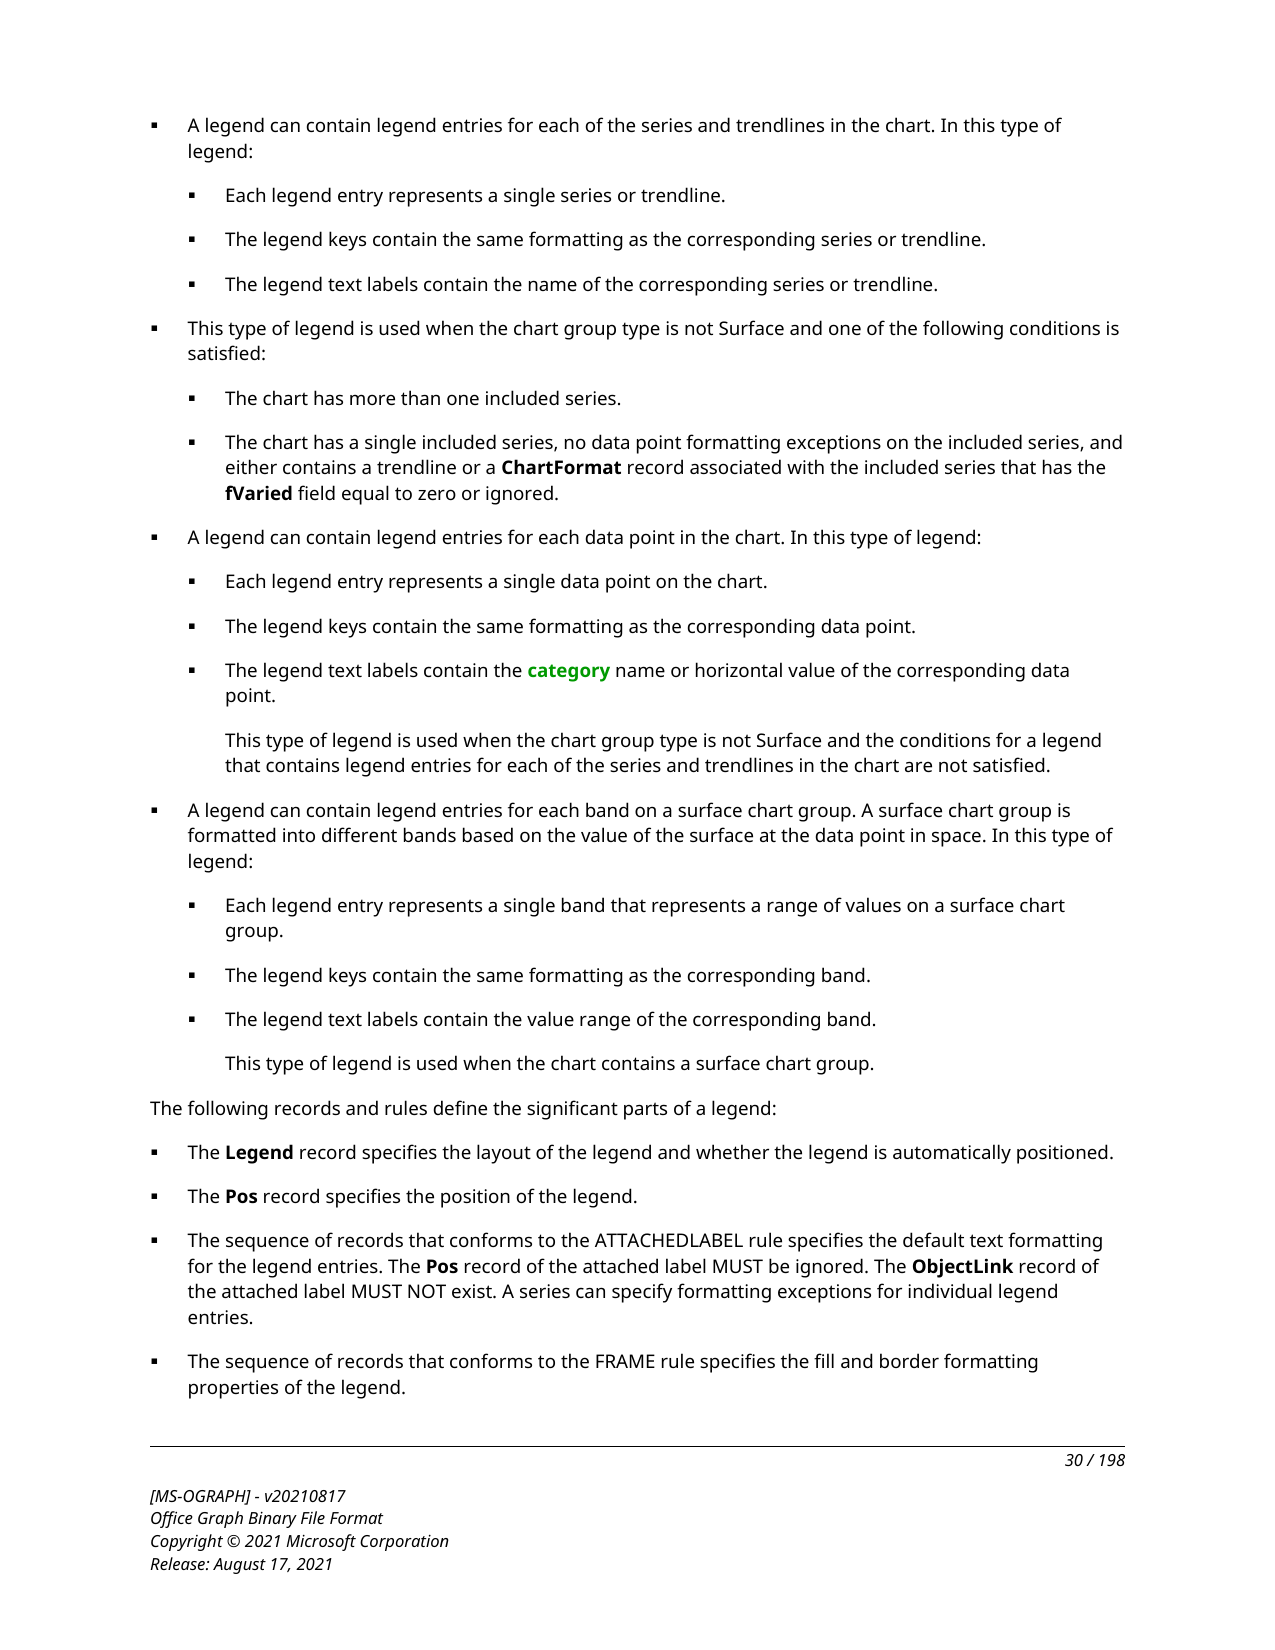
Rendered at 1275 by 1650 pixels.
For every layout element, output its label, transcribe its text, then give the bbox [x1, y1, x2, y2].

list The chart has more than one included series. [187, 385, 1125, 410]
list The Pos record specifies the position of the legend. [150, 1183, 1125, 1209]
list Each legend entry represents a single band that represents a range of values on a surface chart group. [187, 892, 1125, 943]
list Each legend entry represents a single data point on the chart. [187, 569, 1125, 594]
list The legend keys contain the same formatting as the corresponding band. [187, 962, 1125, 987]
text The following records and rules define the significant parts of a legend: [150, 1095, 1125, 1120]
list A legend can contain legend entries for each data point in the chart. In this type of legend: [150, 524, 1125, 550]
list The legend text labels contain the name of the corresponding series or trendline. [187, 271, 1125, 296]
list The legend keys contain the same formatting as the corresponding data point. [187, 613, 1125, 638]
list A legend can contain legend entries for each band on a surface chart group. A surface chart group is formatted into different bands based on the value of the surface at the data point in space. In this type of legend: [150, 797, 1125, 873]
list The legend keys contain the same formatting as the corresponding series or trendline. [187, 227, 1125, 252]
list The sequence of records that conforms to the FRAME rule specifies the fill and border formatting properties of the legend. [150, 1348, 1125, 1399]
list This type of legend is used when the chart group type is not Surface and one of the following conditions is satisfied: [150, 315, 1125, 366]
list Each legend entry represents a single series or trendline. [187, 182, 1125, 208]
list This type of legend is used when the chart group type is not Surface and the conditions for a legend that contains legend entries for each of the series and trendlines in the chart are not satisfied. [225, 727, 1125, 778]
list The sequence of records that conforms to the ATTACHEDLABEL rule specifies the default text formatting for the legend entries. The Pos record of the attached label MUST be ignored. The ObjectLink record of the attached label MUST NOT exist. A series can specify formatting exceptions for individual legend entries. [150, 1228, 1125, 1330]
list The chart has a single included series, no data point formatting exceptions on the included series, and either contains a trendline or a ChartFormat record associated with the included series that has the fVaried field equal to zero or ignored. [187, 429, 1125, 506]
list This type of legend is used when the chart contains a surface chart group. [225, 1051, 1125, 1076]
list The legend text labels contain the value range of the corresponding band. [187, 1006, 1125, 1032]
list A legend can contain legend entries for each of the series and trendlines in the chart. In this type of legend: [150, 112, 1125, 163]
list The Legend record specifies the layout of the legend and whether the legend is automatically positioned. [150, 1139, 1125, 1164]
list The legend text labels contain the category name or horizontal value of the corresponding data point. [187, 657, 1125, 708]
